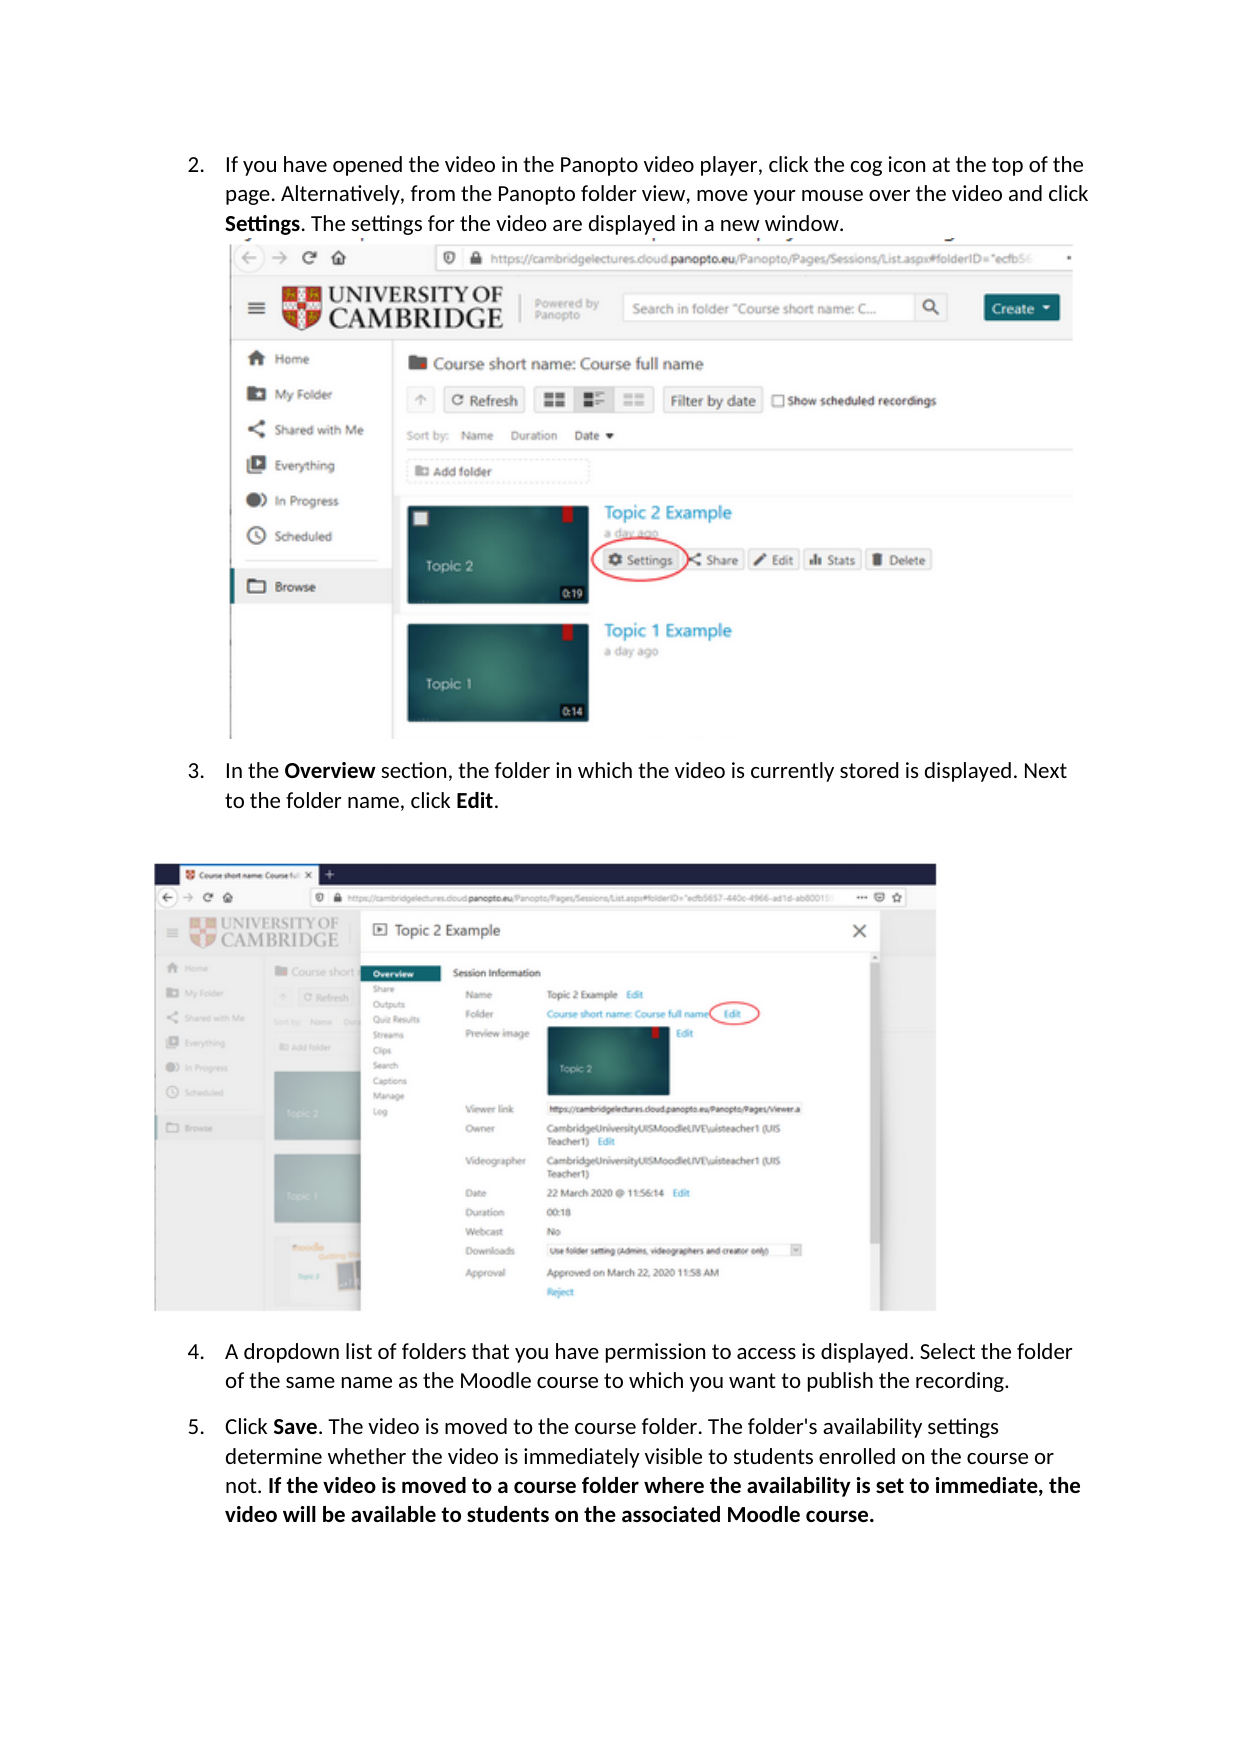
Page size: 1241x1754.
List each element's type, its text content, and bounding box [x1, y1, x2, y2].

list Click Save. The video is moved to the course folder. The folder's availability settings determine whether the video is immediately visible to students enrolled on the course or not. If the video is moved to a course folder where the availability is set to immediate, the video will be available to students on the associated Moodle course. [187, 1412, 1090, 1528]
list A dropdown list of folders that you have permission to access is displayed. Select the folder of the same name as the Moodle course to which you want to publish the recording. [187, 1337, 1090, 1394]
picture [150, 861, 941, 1319]
picture [225, 238, 1089, 739]
list In the Overview section, the folder in which the video is currently stored is displayed. Next to the folder name, click Edit. [187, 756, 1090, 814]
